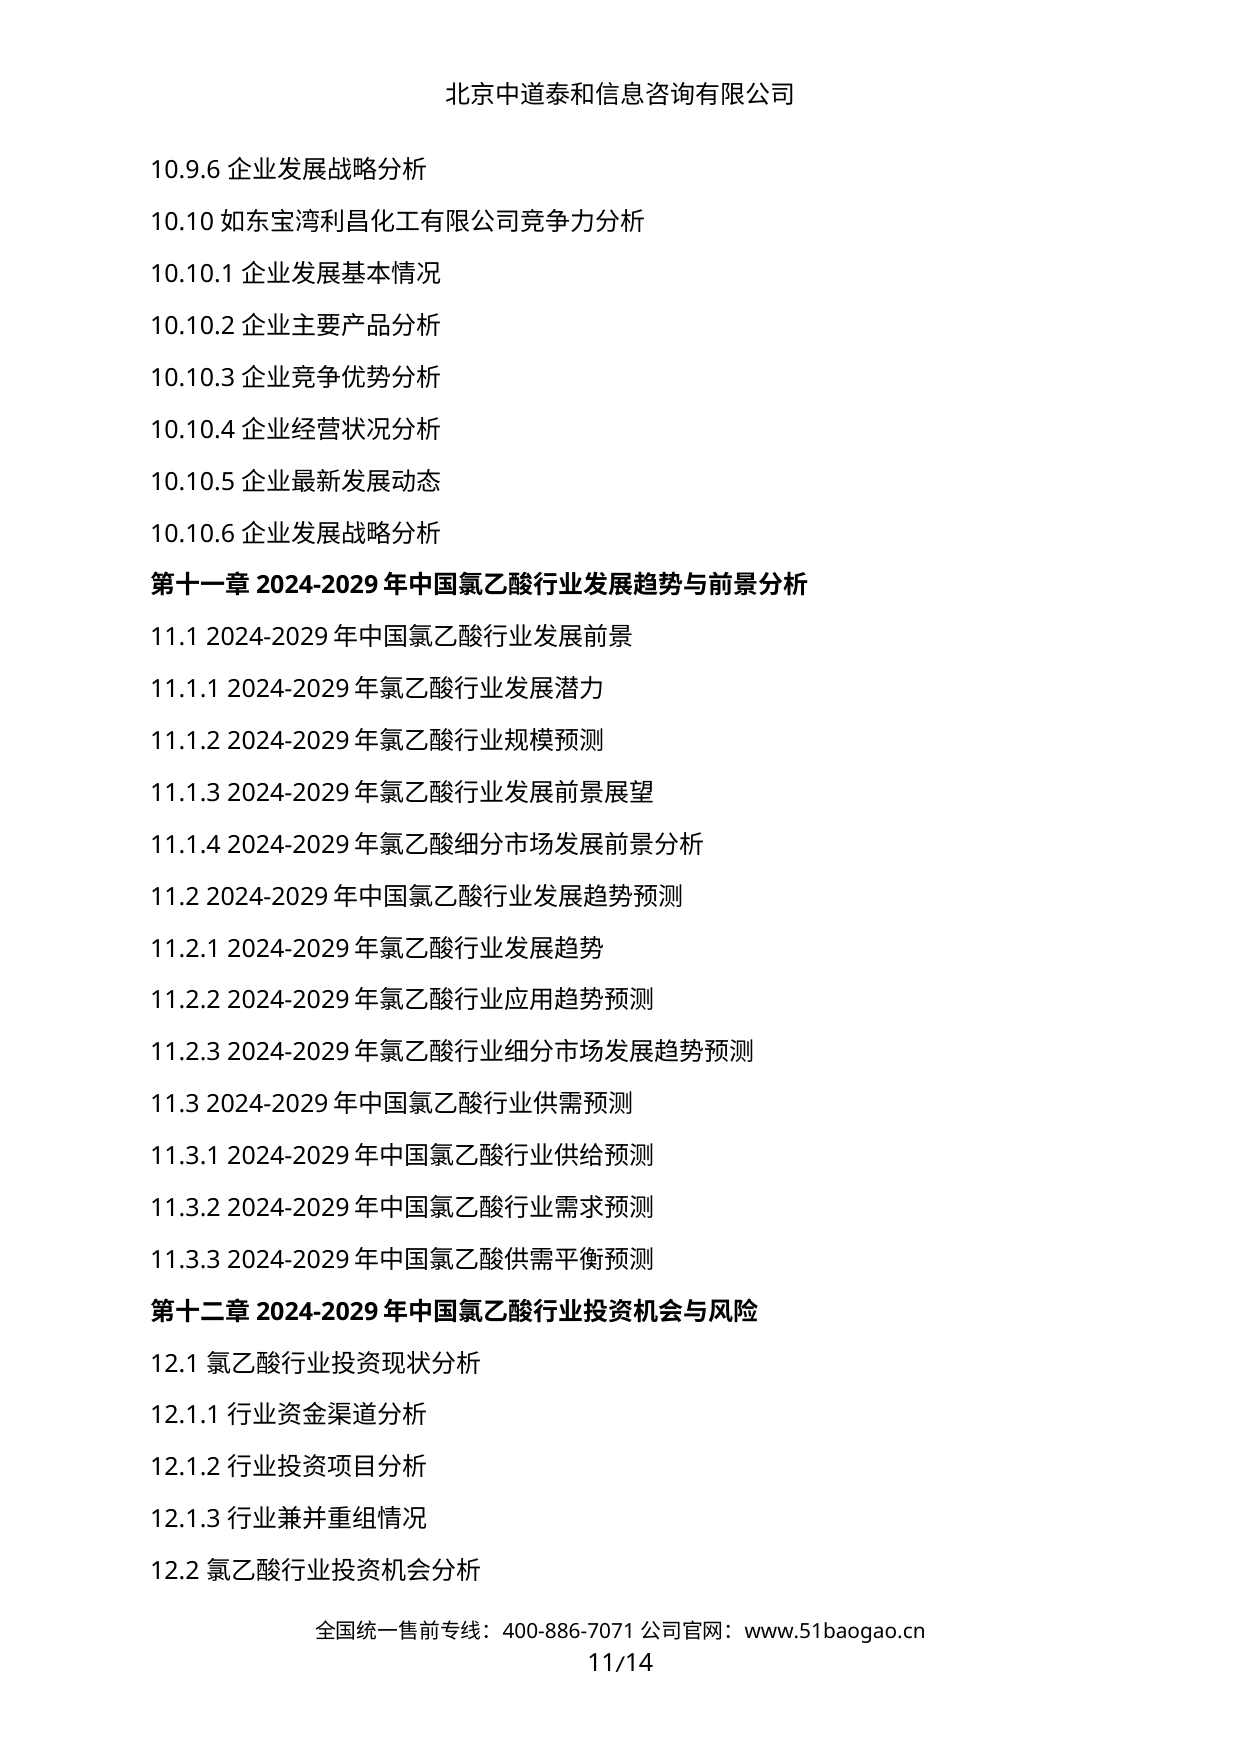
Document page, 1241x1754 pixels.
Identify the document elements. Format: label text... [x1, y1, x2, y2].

text 10.10.5 企业最新发展动态 [150, 461, 1090, 497]
text 10.10.6 企业发展战略分析 [150, 513, 1090, 549]
text 11.1.1 2024-2029年氯乙酸行业发展潜力 [150, 669, 1090, 705]
text 11.2 2024-2029年中国氯乙酸行业发展趋势预测 [150, 876, 1090, 912]
text 11.3.2 2024-2029年中国氯乙酸行业需求预测 [150, 1187, 1090, 1224]
text 12.1 氯乙酸行业投资现状分析 [150, 1343, 1090, 1379]
text 第十二章 2024-2029年中国氯乙酸行业投资机会与风险 [150, 1291, 1090, 1327]
text 11.1.4 2024-2029年氯乙酸细分市场发展前景分析 [150, 824, 1090, 861]
text 11.1 2024-2029年中国氯乙酸行业发展前景 [150, 617, 1090, 653]
text 12.1.1 行业资金渠道分析 [150, 1395, 1090, 1431]
text 11.2.3 2024-2029年氯乙酸行业细分市场发展趋势预测 [150, 1032, 1090, 1068]
text 11.2.1 2024-2029年氯乙酸行业发展趋势 [150, 928, 1090, 964]
text 11.3.3 2024-2029年中国氯乙酸供需平衡预测 [150, 1239, 1090, 1276]
text 12.1.3 行业兼并重组情况 [150, 1499, 1090, 1535]
text 11.3.1 2024-2029年中国氯乙酸行业供给预测 [150, 1136, 1090, 1172]
text 11.1.3 2024-2029年氯乙酸行业发展前景展望 [150, 772, 1090, 809]
text 10.10.2 企业主要产品分析 [150, 306, 1090, 342]
text 10.10 如东宝湾利昌化工有限公司竞争力分析 [150, 202, 1090, 238]
text 12.2 氯乙酸行业投资机会分析 [150, 1551, 1090, 1587]
text 10.10.1 企业发展基本情况 [150, 254, 1090, 290]
text 11.2.2 2024-2029年氯乙酸行业应用趋势预测 [150, 980, 1090, 1016]
text 10.10.3 企业竞争优势分析 [150, 357, 1090, 394]
text 10.9.6 企业发展战略分析 [150, 150, 1090, 186]
text 10.10.4 企业经营状况分析 [150, 409, 1090, 446]
text 12.1.2 行业投资项目分析 [150, 1447, 1090, 1483]
text 11.1.2 2024-2029年氯乙酸行业规模预测 [150, 721, 1090, 757]
text 11.3 2024-2029年中国氯乙酸行业供需预测 [150, 1084, 1090, 1120]
text 第十一章 2024-2029年中国氯乙酸行业发展趋势与前景分析 [150, 565, 1090, 601]
